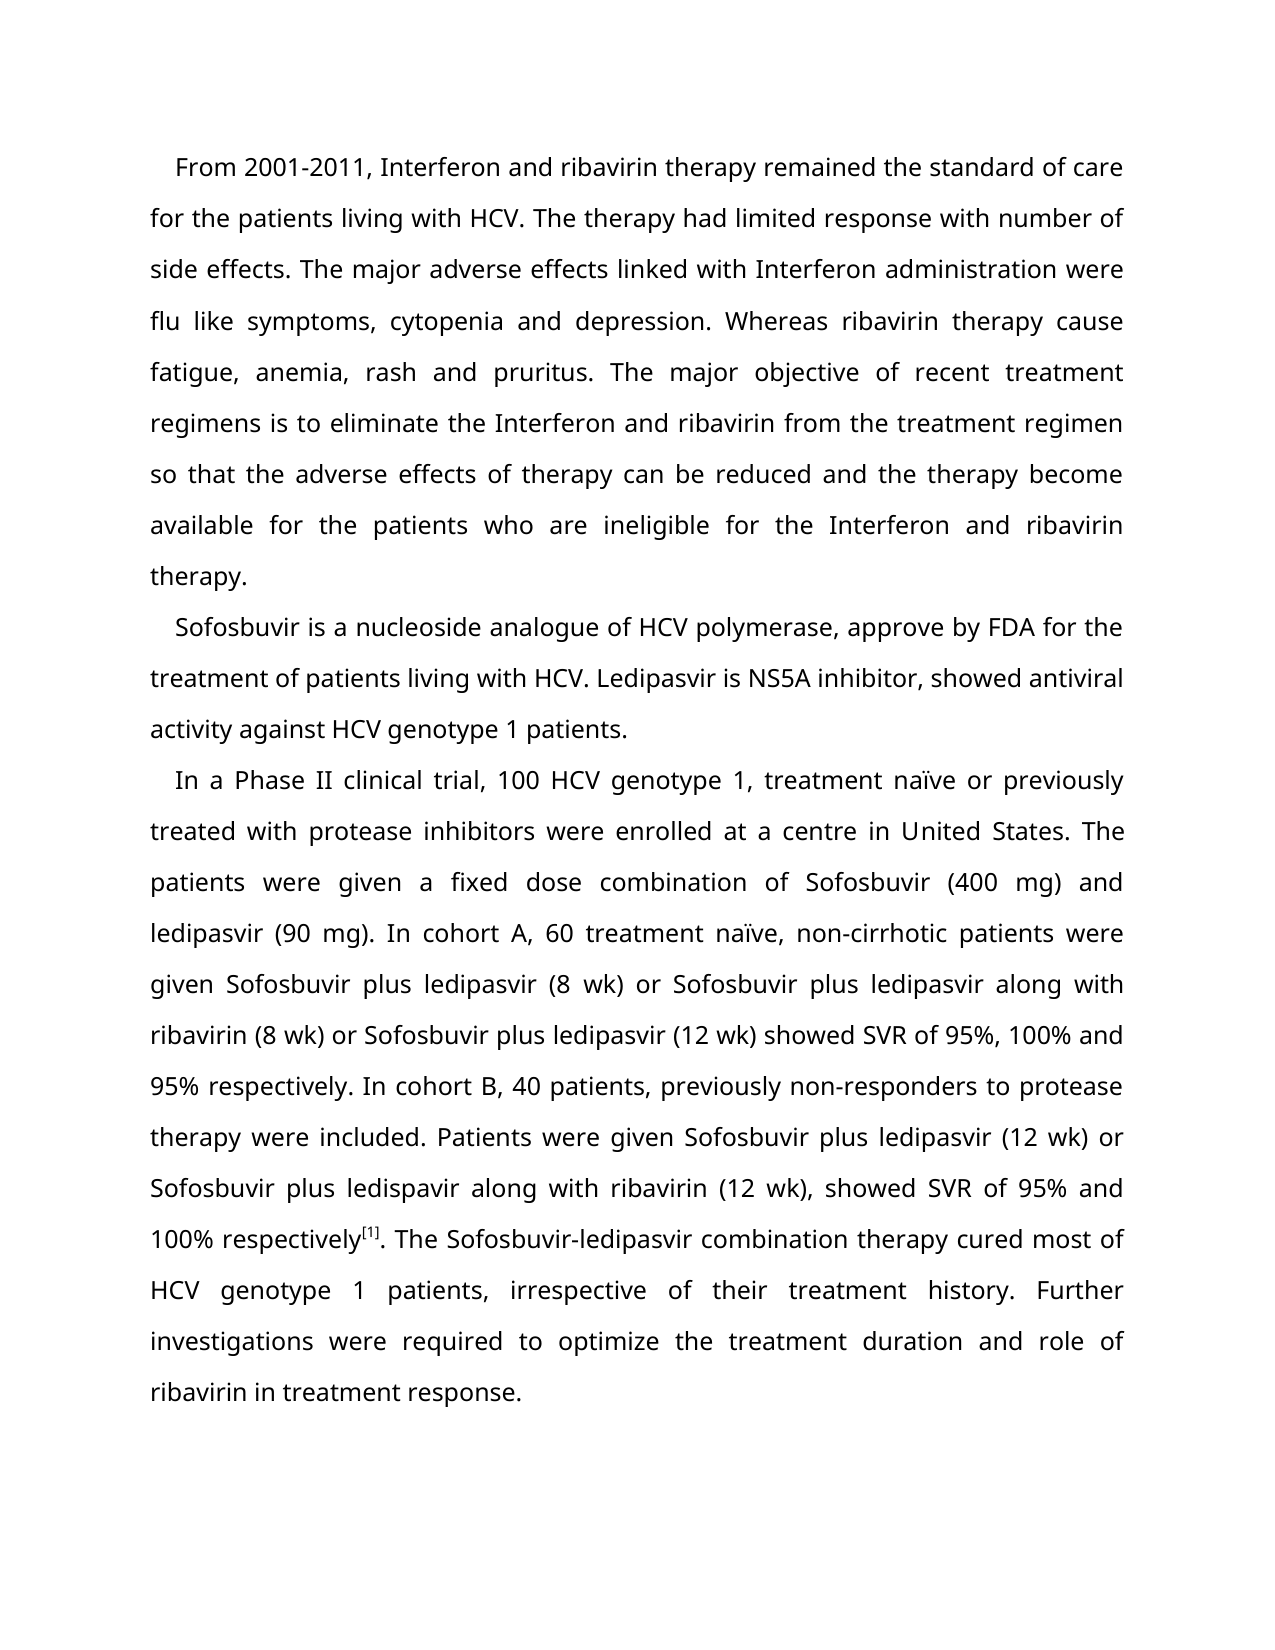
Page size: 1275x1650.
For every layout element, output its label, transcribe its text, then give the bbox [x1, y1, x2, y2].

text Sofosbuvir is a nucleoside analogue of HCV polymerase, approve by FDA for the treatment of patients living with HCV. Ledipasvir is NS5A inhibitor, showed antiviral activity against HCV genotype 1 patients. [150, 609, 1125, 746]
text From 2001-2011, Interferon and ribavirin therapy remained the standard of care for the patients living with HCV. The therapy had limited response with number of side effects. The major adverse effects linked with Interferon administration were flu like symptoms, cytopenia and depression. Whereas ribavirin therapy cause fatigue, anemia, rash and pruritus. The major objective of recent treatment regimens is to eliminate the Interferon and ribavirin from the treatment regimen so that the adverse effects of therapy can be reduced and the therapy become available for the patients who are ineligible for the Interferon and ribavirin therapy. [150, 150, 1125, 592]
text In a Phase II clinical trial, 100 HCV genotype 1, treatment naïve or previously treated with protease inhibitors were enrolled at a centre in United States. The patients were given a fixed dose combination of Sofosbuvir (400 mg) and ledipasvir (90 mg). In cohort A, 60 treatment naïve, non-cirrhotic patients were given Sofosbuvir plus ledipasvir (8 wk) or Sofosbuvir plus ledipasvir along with ribavirin (8 wk) or Sofosbuvir plus ledipasvir (12 wk) showed SVR of 95%, 100% and 95% respectively. In cohort B, 40 patients, previously non-responders to protease therapy were included. Patients were given Sofosbuvir plus ledipasvir (12 wk) or Sofosbuvir plus ledispavir along with ribavirin (12 wk), showed SVR of 95% and 100% respectively[1]. The Sofosbuvir-ledipasvir combination therapy cured most of HCV genotype 1 patients, irrespective of their treatment history. Further investigations were required to optimize the treatment duration and role of ribavirin in treatment response. [150, 762, 1125, 1409]
